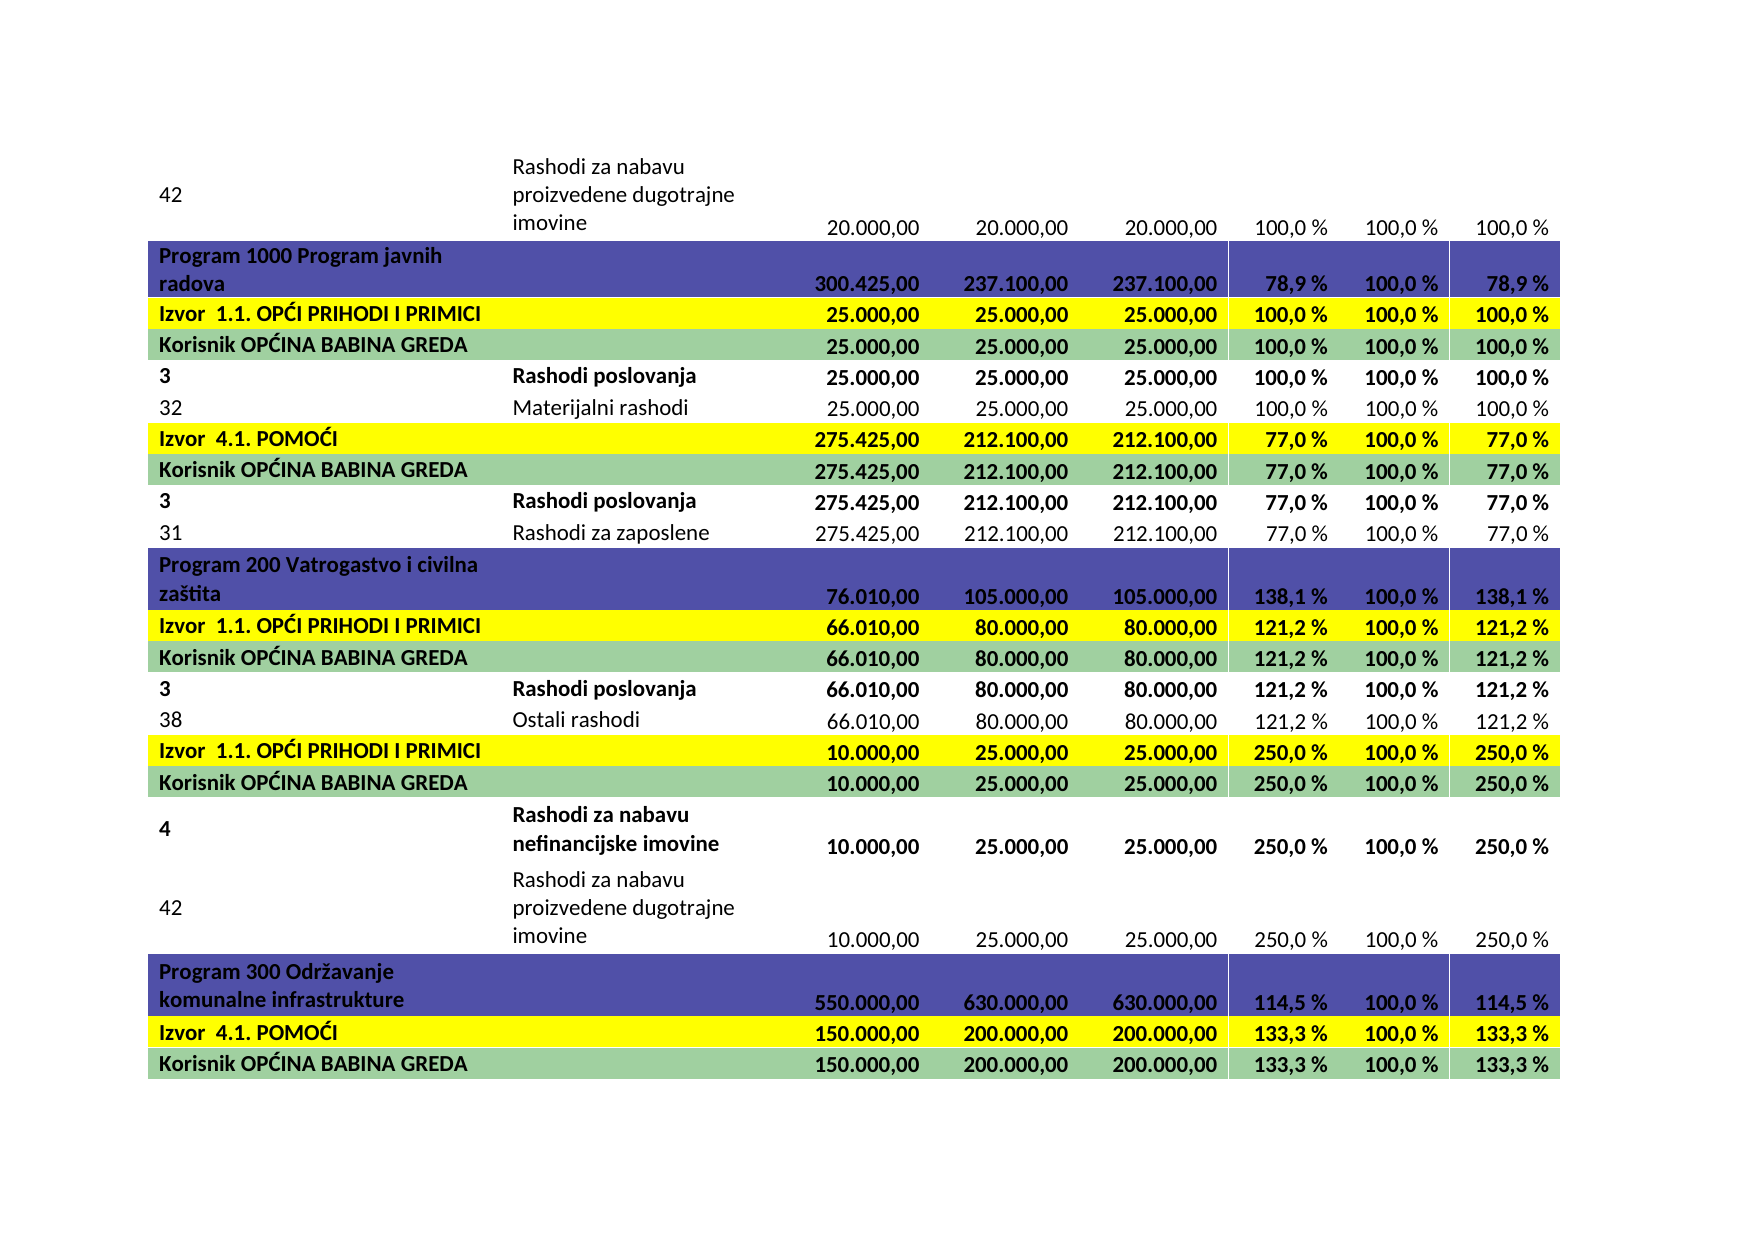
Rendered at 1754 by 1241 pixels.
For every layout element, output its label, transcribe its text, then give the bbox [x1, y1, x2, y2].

table_cell 100,0 % [1229, 148, 1339, 241]
table_cell 275.425,00 [781, 454, 931, 485]
table_cell 77,0 % [1450, 423, 1560, 454]
table_cell 250,0 % [1450, 766, 1560, 797]
table_cell 114,5 % [1229, 954, 1339, 1016]
table_cell 25.000,00 [1079, 735, 1228, 766]
table_cell 200.000,00 [931, 1048, 1079, 1079]
table_cell 138,1 % [1450, 548, 1560, 610]
table_cell 100,0 % [1339, 954, 1449, 1016]
table_cell 250,0 % [1450, 798, 1560, 860]
table_cell 3 [148, 485, 501, 516]
table_cell 77,0 % [1229, 454, 1339, 485]
table_cell 80.000,00 [1079, 610, 1228, 641]
table_cell 100,0 % [1339, 673, 1449, 704]
table_cell 42 [148, 148, 501, 241]
table_cell 237.100,00 [931, 241, 1079, 297]
table_cell 100,0 % [1339, 391, 1449, 422]
table_cell 212.100,00 [931, 485, 1079, 516]
table_cell 66.010,00 [781, 641, 931, 672]
table_cell 121,2 % [1450, 673, 1560, 704]
table_cell 121,2 % [1450, 641, 1560, 672]
table_cell 250,0 % [1229, 766, 1339, 797]
table_cell 25.000,00 [1079, 391, 1228, 422]
table_cell [501, 423, 781, 454]
table_cell Rashodi za nabavu proizvedene dugotrajne imovine [501, 148, 781, 241]
table_cell 42 [148, 860, 501, 954]
table_cell 77,0 % [1450, 516, 1560, 547]
table_cell 32 [148, 391, 501, 422]
table_cell 100,0 % [1339, 454, 1449, 485]
table_cell 300.425,00 [781, 241, 931, 297]
table_cell 25.000,00 [1079, 766, 1228, 797]
table_cell 250,0 % [1229, 735, 1339, 766]
table_cell [501, 610, 781, 641]
table_cell [501, 298, 781, 329]
table_cell 100,0 % [1339, 766, 1449, 797]
table_cell 200.000,00 [1079, 1016, 1228, 1047]
table_cell 25.000,00 [781, 329, 931, 360]
table_cell Program 300 Održavanje komunalne infrastrukture [148, 954, 501, 1016]
table_cell Rashodi za nabavu nefinancijske imovine [501, 798, 781, 860]
table_cell 10.000,00 [781, 860, 931, 954]
table_cell Izvor 4.1. POMOĆI [148, 423, 501, 454]
table_cell 100,0 % [1229, 329, 1339, 360]
table_cell 25.000,00 [781, 298, 931, 329]
table_cell 78,9 % [1450, 241, 1560, 297]
table_cell 100,0 % [1450, 360, 1560, 391]
table_cell 100,0 % [1339, 548, 1449, 610]
table_cell [501, 548, 781, 610]
table_cell Rashodi za zaposlene [501, 516, 781, 547]
table_cell Rashodi poslovanja [501, 485, 781, 516]
table_cell 100,0 % [1339, 735, 1449, 766]
table_cell 100,0 % [1339, 641, 1449, 672]
table_cell 20.000,00 [781, 148, 931, 241]
table_cell 25.000,00 [1079, 860, 1228, 954]
table_cell Korisnik OPĆINA BABINA GREDA [148, 641, 501, 672]
table_cell 275.425,00 [781, 485, 931, 516]
table_cell 66.010,00 [781, 610, 931, 641]
table_cell 100,0 % [1229, 360, 1339, 391]
table_cell 121,2 % [1450, 610, 1560, 641]
table_cell 133,3 % [1450, 1016, 1560, 1047]
table_cell 100,0 % [1450, 391, 1560, 422]
table_cell 25.000,00 [931, 735, 1079, 766]
table_cell [501, 1048, 781, 1079]
table_cell 10.000,00 [781, 798, 931, 860]
table_cell 200.000,00 [1079, 1048, 1228, 1079]
table_cell 20.000,00 [1079, 148, 1228, 241]
table_cell 10.000,00 [781, 766, 931, 797]
table_cell [501, 1016, 781, 1047]
table_cell 25.000,00 [931, 766, 1079, 797]
table_cell 100,0 % [1229, 298, 1339, 329]
table_cell 31 [148, 516, 501, 547]
table_cell 25.000,00 [931, 860, 1079, 954]
table_cell 25.000,00 [781, 360, 931, 391]
table_cell 25.000,00 [781, 391, 931, 422]
table_cell 250,0 % [1229, 860, 1339, 954]
table_cell 76.010,00 [781, 548, 931, 610]
table_cell Rashodi za nabavu proizvedene dugotrajne imovine [501, 860, 781, 954]
table_cell 100,0 % [1339, 423, 1449, 454]
table_cell 25.000,00 [931, 298, 1079, 329]
table_cell Program 200 Vatrogastvo i civilna zaštita [148, 548, 501, 610]
table_cell Izvor 1.1. OPĆI PRIHODI I PRIMICI [148, 298, 501, 329]
table_cell 100,0 % [1339, 798, 1449, 860]
table_cell 212.100,00 [931, 454, 1079, 485]
table_cell 100,0 % [1339, 610, 1449, 641]
table_cell 212.100,00 [1079, 423, 1228, 454]
table_cell 100,0 % [1339, 485, 1449, 516]
table_cell Rashodi poslovanja [501, 360, 781, 391]
table_cell 212.100,00 [931, 516, 1079, 547]
table_cell 150.000,00 [781, 1048, 931, 1079]
table_cell 138,1 % [1229, 548, 1339, 610]
table_cell 121,2 % [1229, 704, 1339, 735]
table_cell 237.100,00 [1079, 241, 1228, 297]
table_cell [501, 641, 781, 672]
table_cell Program 1000 Program javnih radova [148, 241, 501, 297]
table_cell Rashodi poslovanja [501, 673, 781, 704]
table_cell 100,0 % [1339, 516, 1449, 547]
table_cell 114,5 % [1450, 954, 1560, 1016]
table_cell 133,3 % [1450, 1048, 1560, 1079]
table_cell 77,0 % [1450, 454, 1560, 485]
table_cell 38 [148, 704, 501, 735]
table_cell 100,0 % [1339, 860, 1449, 954]
table_cell 100,0 % [1450, 329, 1560, 360]
table_cell 80.000,00 [931, 673, 1079, 704]
table_cell 80.000,00 [931, 641, 1079, 672]
table_cell [501, 241, 781, 297]
table_cell 25.000,00 [1079, 798, 1228, 860]
table_cell 100,0 % [1339, 360, 1449, 391]
table_cell 250,0 % [1450, 860, 1560, 954]
table_cell 80.000,00 [931, 610, 1079, 641]
table_cell 77,0 % [1229, 516, 1339, 547]
table_cell 100,0 % [1339, 1048, 1449, 1079]
table_cell 3 [148, 360, 501, 391]
table_cell 25.000,00 [931, 391, 1079, 422]
table_cell Izvor 1.1. OPĆI PRIHODI I PRIMICI [148, 735, 501, 766]
table_cell 121,2 % [1229, 610, 1339, 641]
table_cell 77,0 % [1229, 485, 1339, 516]
table_cell 80.000,00 [1079, 704, 1228, 735]
table_cell 25.000,00 [1079, 360, 1228, 391]
table_cell 200.000,00 [931, 1016, 1079, 1047]
table_cell 77,0 % [1229, 423, 1339, 454]
table_cell 630.000,00 [1079, 954, 1228, 1016]
table_cell 133,3 % [1229, 1048, 1339, 1079]
table_cell 80.000,00 [1079, 673, 1228, 704]
table_cell 212.100,00 [931, 423, 1079, 454]
table_cell Korisnik OPĆINA BABINA GREDA [148, 766, 501, 797]
table_cell 80.000,00 [1079, 641, 1228, 672]
table_cell 250,0 % [1450, 735, 1560, 766]
table_cell 100,0 % [1339, 298, 1449, 329]
table_cell 212.100,00 [1079, 485, 1228, 516]
table_cell [501, 735, 781, 766]
table_cell 100,0 % [1339, 241, 1449, 297]
table_cell 212.100,00 [1079, 454, 1228, 485]
table_cell [501, 766, 781, 797]
table_cell 100,0 % [1339, 148, 1449, 241]
table_cell 100,0 % [1450, 148, 1560, 241]
table_cell Izvor 1.1. OPĆI PRIHODI I PRIMICI [148, 610, 501, 641]
table_cell 100,0 % [1339, 329, 1449, 360]
table_cell 4 [148, 798, 501, 860]
table_cell 10.000,00 [781, 735, 931, 766]
table_cell Materijalni rashodi [501, 391, 781, 422]
table_cell [501, 329, 781, 360]
table_cell 100,0 % [1229, 391, 1339, 422]
table_cell 80.000,00 [931, 704, 1079, 735]
table_cell Ostali rashodi [501, 704, 781, 735]
table_cell [501, 454, 781, 485]
table_cell 25.000,00 [931, 329, 1079, 360]
table_cell 121,2 % [1229, 673, 1339, 704]
table_cell 20.000,00 [931, 148, 1079, 241]
table_cell 25.000,00 [1079, 298, 1228, 329]
table_cell 121,2 % [1229, 641, 1339, 672]
table_cell 630.000,00 [931, 954, 1079, 1016]
table_cell 275.425,00 [781, 423, 931, 454]
table_cell 105.000,00 [931, 548, 1079, 610]
table_cell Korisnik OPĆINA BABINA GREDA [148, 454, 501, 485]
table_cell 25.000,00 [931, 360, 1079, 391]
table_cell 66.010,00 [781, 704, 931, 735]
table_cell 25.000,00 [1079, 329, 1228, 360]
table_cell 100,0 % [1339, 704, 1449, 735]
table_cell [501, 954, 781, 1016]
table_cell 78,9 % [1229, 241, 1339, 297]
table_cell 100,0 % [1339, 1016, 1449, 1047]
table_cell 66.010,00 [781, 673, 931, 704]
table_cell 121,2 % [1450, 704, 1560, 735]
table_cell 275.425,00 [781, 516, 931, 547]
table_cell 25.000,00 [931, 798, 1079, 860]
table_cell 77,0 % [1450, 485, 1560, 516]
table_cell Korisnik OPĆINA BABINA GREDA [148, 329, 501, 360]
table_cell 133,3 % [1229, 1016, 1339, 1047]
table_cell 150.000,00 [781, 1016, 931, 1047]
table_cell Korisnik OPĆINA BABINA GREDA [148, 1048, 501, 1079]
table_cell Izvor 4.1. POMOĆI [148, 1016, 501, 1047]
table_cell 250,0 % [1229, 798, 1339, 860]
table_cell 105.000,00 [1079, 548, 1228, 610]
table_cell 100,0 % [1450, 298, 1560, 329]
table_cell 550.000,00 [781, 954, 931, 1016]
table_cell 212.100,00 [1079, 516, 1228, 547]
table_cell 3 [148, 673, 501, 704]
